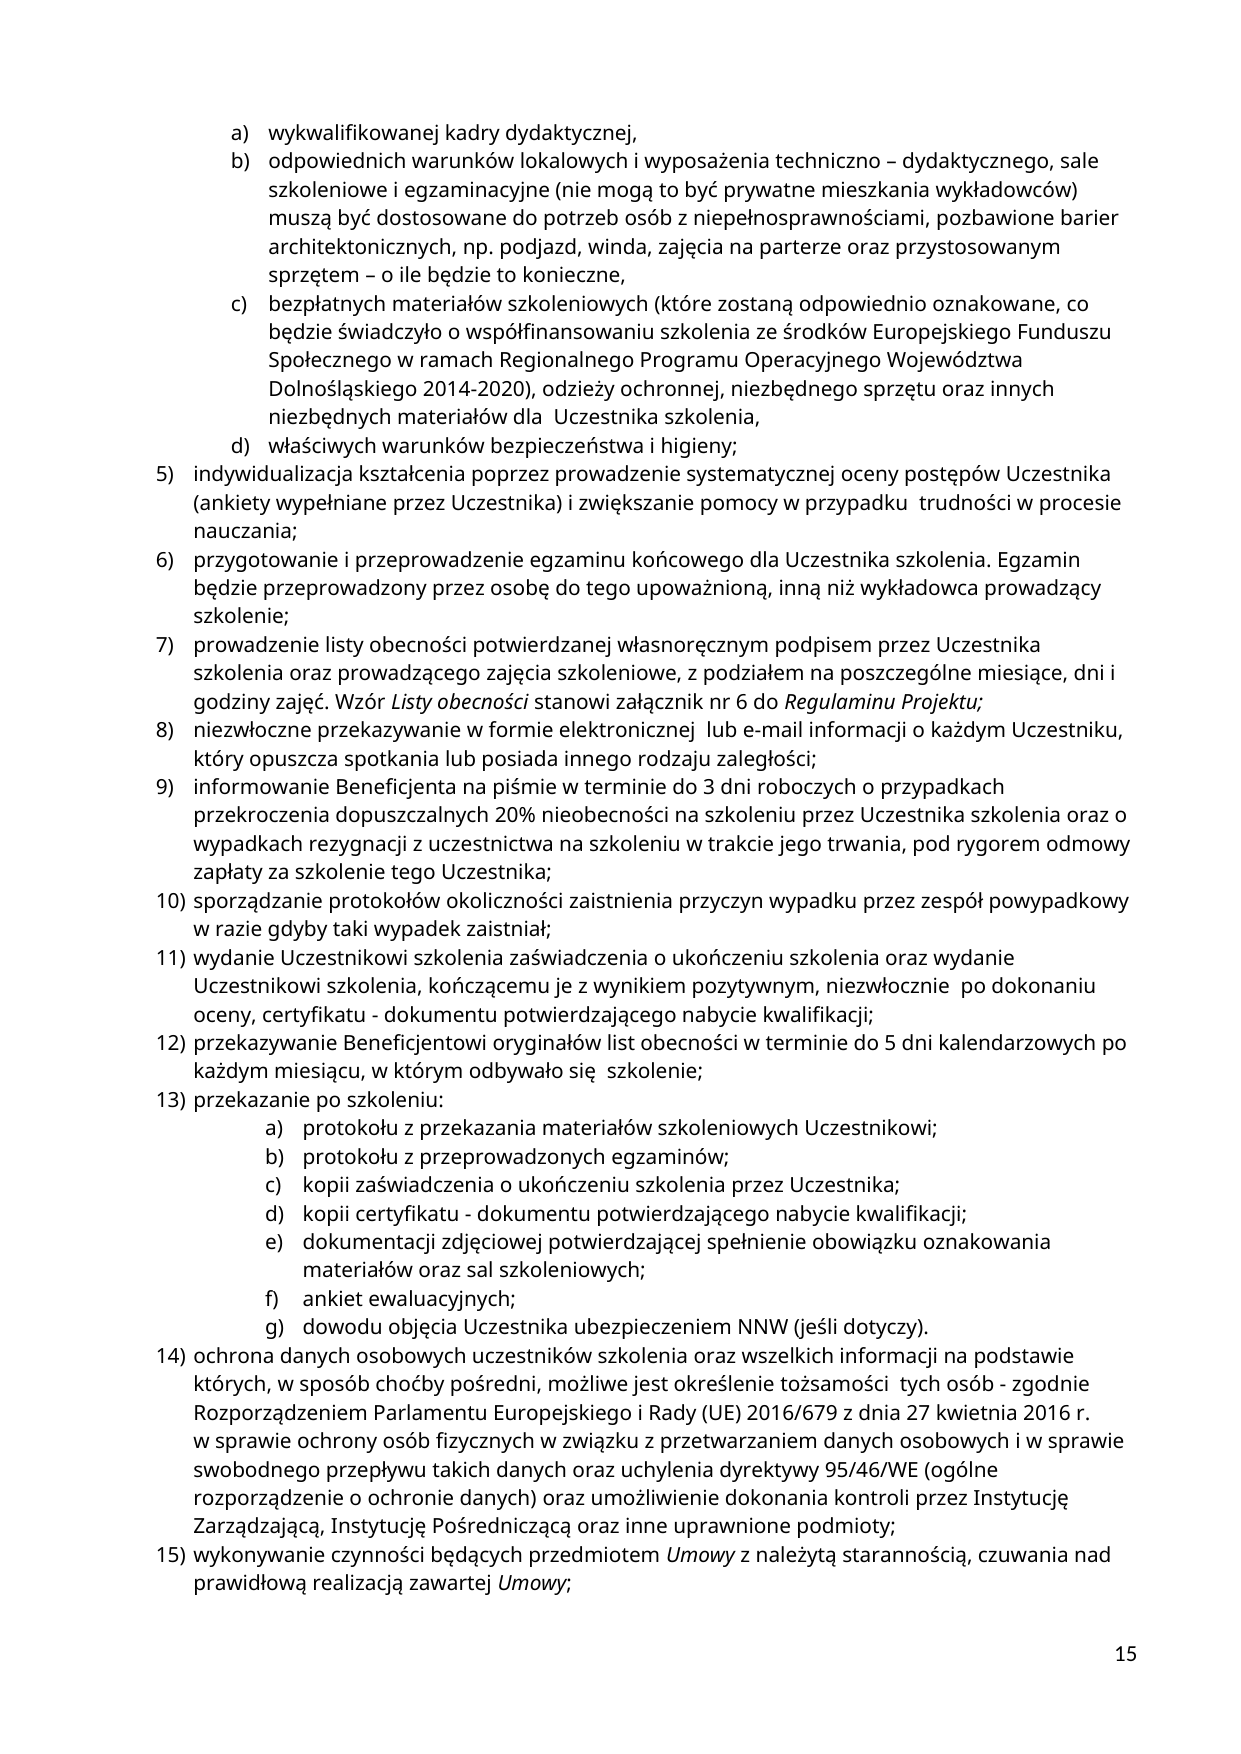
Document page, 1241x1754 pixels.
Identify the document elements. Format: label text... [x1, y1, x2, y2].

list przekazanie po szkoleniu: [156, 1085, 1137, 1113]
list bezpłatnych materiałów szkoleniowych (które zostaną odpowiednio oznakowane, co będzie świadczyło o współfinansowaniu szkolenia ze środków Europejskiego Funduszu Społecznego w ramach Regionalnego Programu Operacyjnego Województwa Dolnośląskiego 2014-2020), odzieży ochronnej, niezbędnego sprzętu oraz innych niezbędnych materiałów dla Uczestnika szkolenia, [231, 289, 1137, 431]
list ankiet ewaluacyjnych; [265, 1284, 1137, 1312]
list właściwych warunków bezpieczeństwa i higieny; [231, 431, 1137, 459]
list wykonywanie czynności będących przedmiotem Umowy z należytą starannością, czuwania nad prawidłową realizacją zawartej Umowy; [156, 1540, 1137, 1597]
list ochrona danych osobowych uczestników szkolenia oraz wszelkich informacji na podstawie których, w sposób choćby pośredni, możliwe jest określenie tożsamości tych osób - zgodnie Rozporządzeniem Parlamentu Europejskiego i Rady (UE) 2016/679 z dnia 27 kwietnia 2016 r. w sprawie ochrony osób fizycznych w związku z przetwarzaniem danych osobowych i w sprawie swobodnego przepływu takich danych oraz uchylenia dyrektywy 95/46/WE (ogólne rozporządzenie o ochronie danych) oraz umożliwienie dokonania kontroli przez Instytucję Zarządzającą, Instytucję Pośredniczącą oraz inne uprawnione podmioty; [156, 1341, 1137, 1540]
list dowodu objęcia Uczestnika ubezpieczeniem NNW (jeśli dotyczy). [265, 1312, 1137, 1341]
list niezwłoczne przekazywanie w formie elektronicznej lub e-mail informacji o każdym Uczestniku, który opuszcza spotkania lub posiada innego rodzaju zaległości; [156, 715, 1137, 772]
list sporządzanie protokołów okoliczności zaistnienia przyczyn wypadku przez zespół powypadkowy w razie gdyby taki wypadek zaistniał; [156, 886, 1137, 943]
list dokumentacji zdjęciowej potwierdzającej spełnienie obowiązku oznakowania materiałów oraz sal szkoleniowych; [265, 1227, 1137, 1284]
list przekazywanie Beneficjentowi oryginałów list obecności w terminie do 5 dni kalendarzowych po każdym miesiącu, w którym odbywało się szkolenie; [156, 1028, 1137, 1085]
list wydanie Uczestnikowi szkolenia zaświadczenia o ukończeniu szkolenia oraz wydanie Uczestnikowi szkolenia, kończącemu je z wynikiem pozytywnym, niezwłocznie po dokonaniu oceny, certyfikatu - dokumentu potwierdzającego nabycie kwalifikacji; [156, 943, 1137, 1028]
list protokołu z przekazania materiałów szkoleniowych Uczestnikowi; [265, 1113, 1137, 1142]
list odpowiednich warunków lokalowych i wyposażenia techniczno – dydaktycznego, sale szkoleniowe i egzaminacyjne (nie mogą to być prywatne mieszkania wykładowców) muszą być dostosowane do potrzeb osób z niepełnosprawnościami, pozbawione barier architektonicznych, np. podjazd, winda, zajęcia na parterze oraz przystosowanym sprzętem – o ile będzie to konieczne, [231, 147, 1137, 289]
list indywidualizacja kształcenia poprzez prowadzenie systematycznej oceny postępów Uczestnika (ankiety wypełniane przez Uczestnika) i zwiększanie pomocy w przypadku trudności w procesie nauczania; [156, 459, 1137, 545]
list informowanie Beneficjenta na piśmie w terminie do 3 dni roboczych o przypadkach przekroczenia dopuszczalnych 20% nieobecności na szkoleniu przez Uczestnika szkolenia oraz o wypadkach rezygnacji z uczestnictwa na szkoleniu w trakcie jego trwania, pod rygorem odmowy zapłaty za szkolenie tego Uczestnika; [156, 772, 1137, 886]
list kopii certyfikatu - dokumentu potwierdzającego nabycie kwalifikacji; [265, 1199, 1137, 1227]
list przygotowanie i przeprowadzenie egzaminu końcowego dla Uczestnika szkolenia. Egzamin będzie przeprowadzony przez osobę do tego upoważnioną, inną niż wykładowca prowadzący szkolenie; [156, 545, 1137, 630]
list wykwalifikowanej kadry dydaktycznej, [231, 118, 1137, 147]
list prowadzenie listy obecności potwierdzanej własnoręcznym podpisem przez Uczestnika szkolenia oraz prowadzącego zajęcia szkoleniowe, z podziałem na poszczególne miesiące, dni i godziny zajęć. Wzór Listy obecności stanowi załącznik nr 6 do Regulaminu Projektu; [156, 630, 1137, 715]
list protokołu z przeprowadzonych egzaminów; [265, 1142, 1137, 1170]
list kopii zaświadczenia o ukończeniu szkolenia przez Uczestnika; [265, 1170, 1137, 1199]
